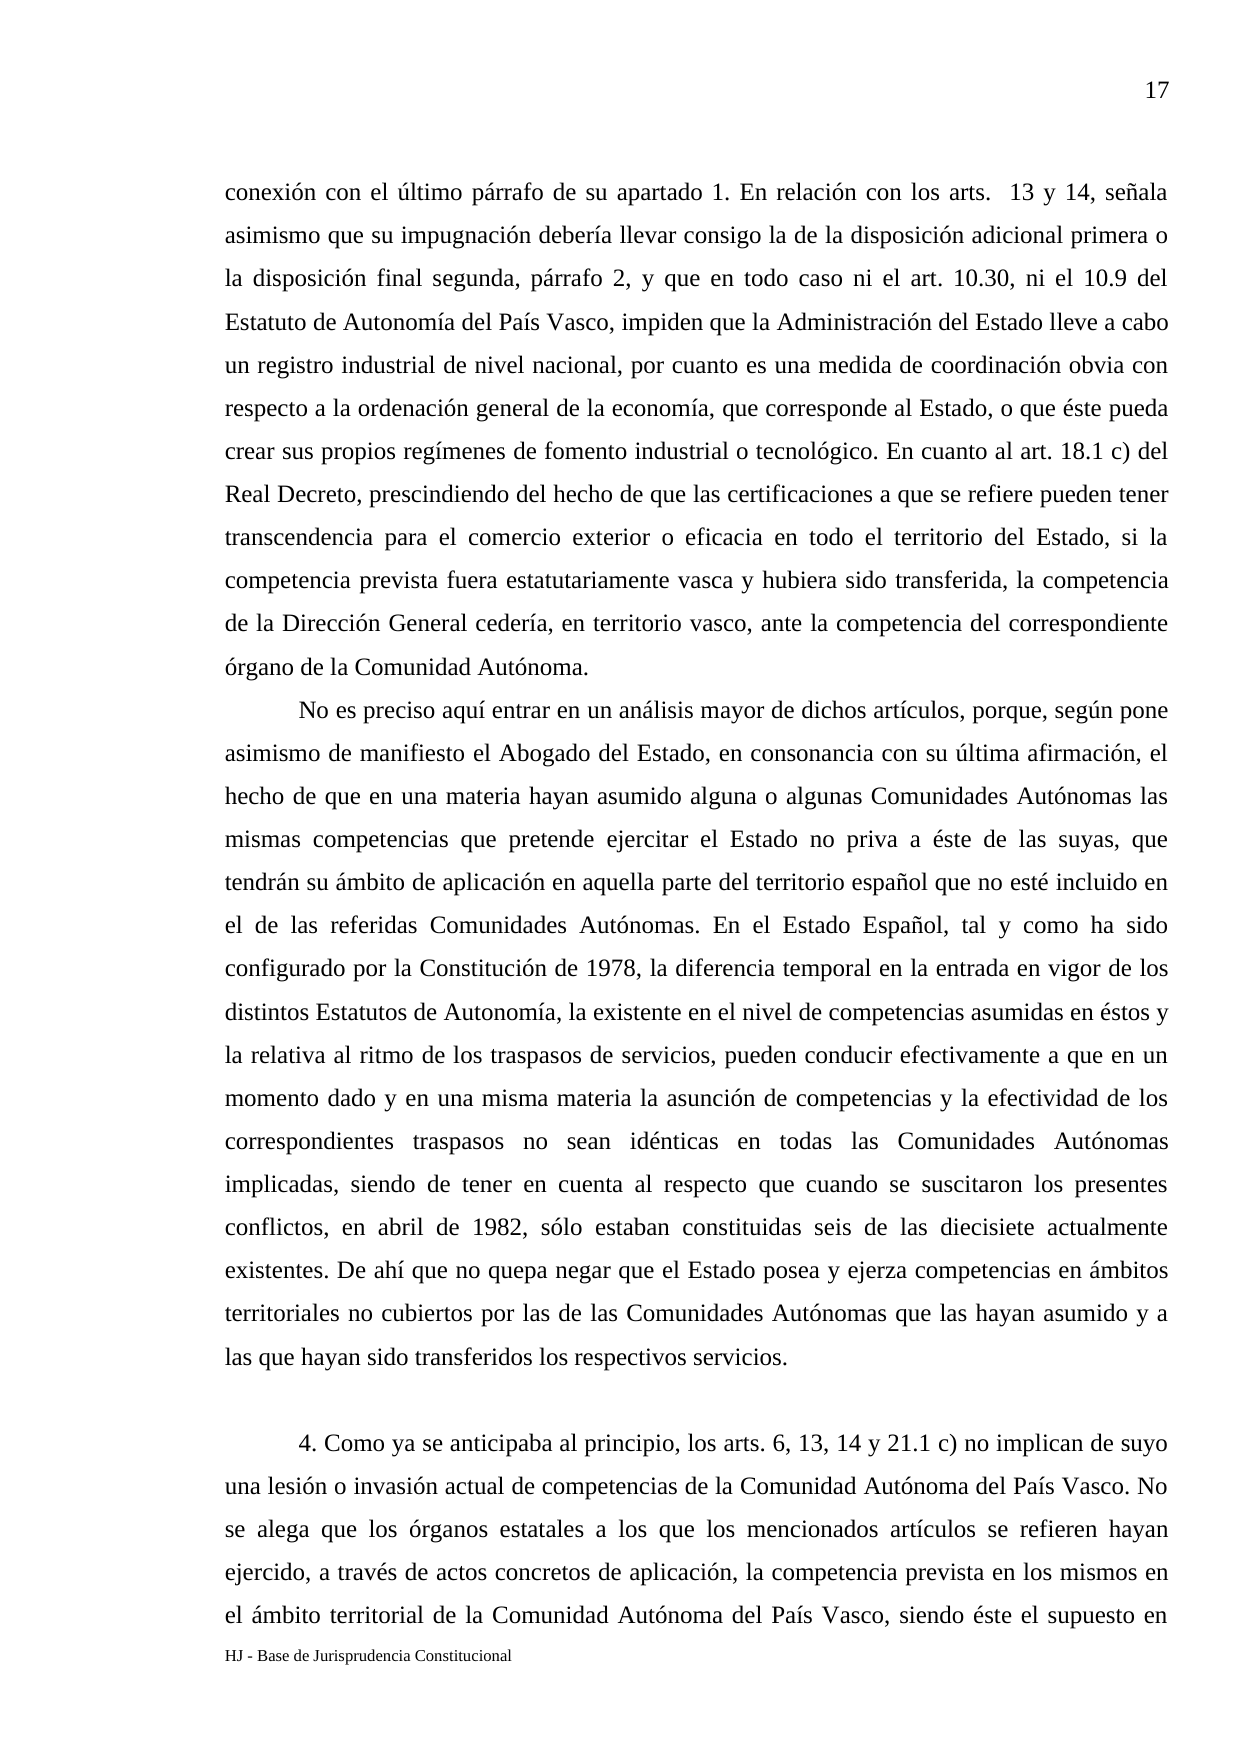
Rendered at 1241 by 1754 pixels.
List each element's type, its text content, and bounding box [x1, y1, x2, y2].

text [224, 1428, 1169, 1629]
text No es preciso aquí entrar en un análisis mayor de dichos artículos, porque, según pone asimismo de manifiesto el Abogado del Estado, en consonancia con su última afirmación, el hecho de que en una materia hayan asumido alguna o algunas Comunidades Autónomas las mismas competencias que pretende ejercitar el Estado no priva a éste de las suyas, que tendrán su ámbito de aplicación en aquella parte del territorio español que no esté incluido en el de las referidas Comunidades Autónomas. En el Estado Español, tal y como ha sido configurado por la Constitución de 1978, la diferencia temporal en la entrada en vigor de los distintos Estatutos de Autonomía, la existente en el nivel de competencias asumidas en éstos y la relativa al ritmo de los traspasos de servicios, pueden conducir efectivamente a que en un momento dado y en una misma materia la asunción de competencias y la efectividad de los correspondientes traspasos no sean idénticas en todas las Comunidades Autónomas implicadas, siendo de tener en cuenta al respecto que cuando se suscitaron los presentes conflictos, en abril de 1982, sólo estaban constituidas seis de las diecisiete actualmente existentes. De ahí que no quepa negar que el Estado posea y ejerza competencias en ámbitos territoriales no cubiertos por las de las Comunidades Autónomas que las hayan asumido y a las que hayan sido transferidos los respectivos servicios. [224, 695, 1169, 1370]
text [224, 177, 1169, 680]
